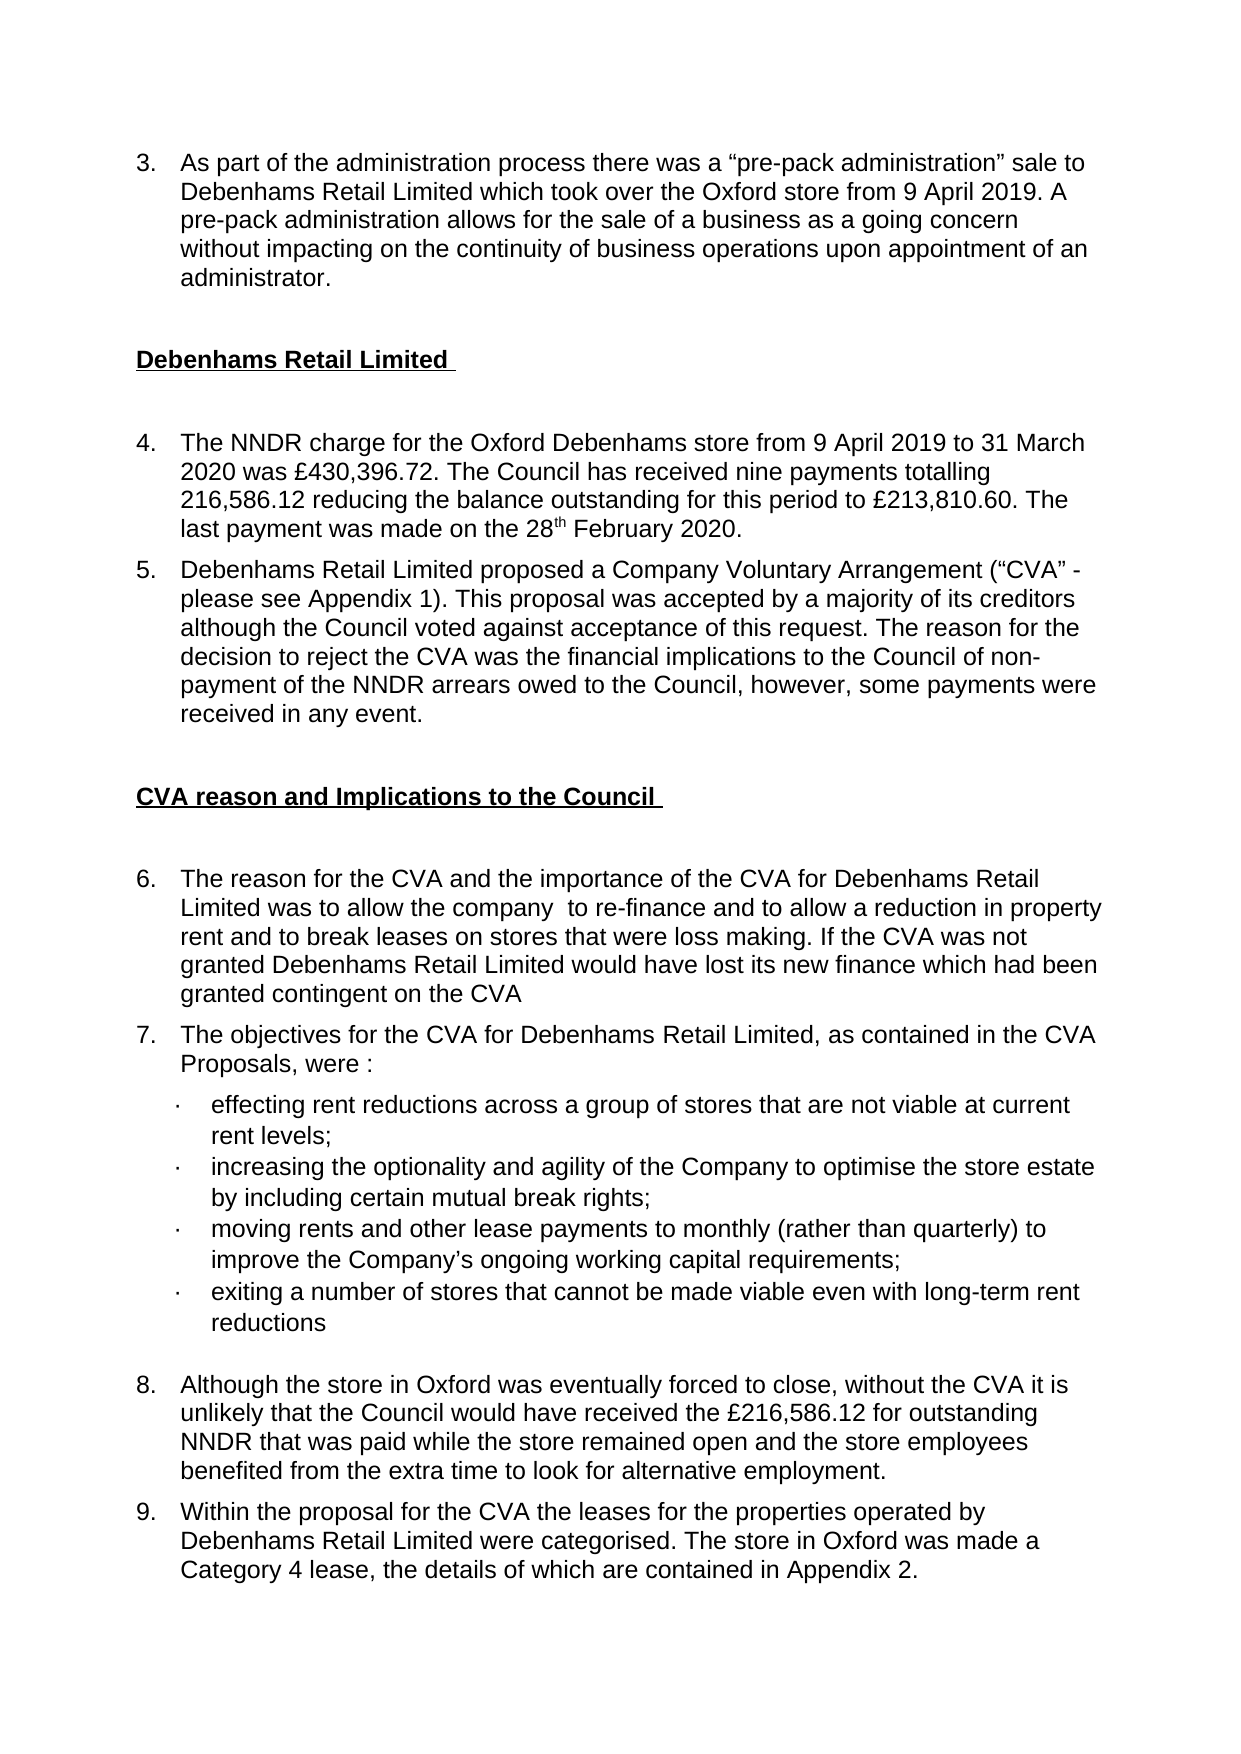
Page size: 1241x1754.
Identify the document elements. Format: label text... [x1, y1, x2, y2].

list As part of the administration process there was a “pre-pack administration” sale to Debenhams Retail Limited which took over the Oxford store from 9 April 2019. A pre-pack administration allows for the sale of a business as a going concern without impacting on the continuity of business operations upon appointment of an administrator. [136, 148, 1104, 291]
list Although the store in Oxford was eventually forced to close, without the CVA it is unlikely that the Council would have received the £216,586.12 for outstanding NNDR that was paid while the store remained open and the store employees benefited from the extra time to look for alternative employment. [136, 1369, 1104, 1484]
list moving rents and other lease payments to monthly (rather than quarterly) to improve the Company’s ongoing working capital requirements; [173, 1214, 1104, 1274]
list Within the proposal for the CVA the leases for the properties operated by Debenhams Retail Limited were categorised. The store in Oxford was made a Category 4 lease, the details of which are contained in Appendix 2. [136, 1497, 1104, 1583]
list The NNDR charge for the Oxford Debenhams store from 9 April 2019 to 31 March 2020 was £430,396.72. The Council has received nine payments totalling 216,586.12 reducing the balance outstanding for this period to £213,810.60. The last payment was made on the 28th February 2020. [136, 428, 1104, 543]
text CVA reason and Implications to the Council [136, 781, 1104, 810]
list exiting a number of stores that cannot be made viable even with long-term rent reductions [173, 1276, 1104, 1336]
list Debenhams Retail Limited proposed a Company Voluntary Arrangement (“CVA” - please see Appendix 1). This proposal was accepted by a majority of its creditors although the Council voted against acceptance of this request. The reason for the decision to reject the CVA was the financial implications to the Council of non-payment of the NNDR arrears owed to the Council, however, some payments were received in any event. [136, 555, 1104, 728]
text The reason for the CVA and the importance of the CVA for Debenhams Retail Limited was to allow the company to re-finance and to allow a reduction in property rent and to break leases on stores that were loss making. If the CVA was not granted Debenhams Retail Limited would have lost its new finance which had been granted contingent on the CVA [136, 864, 1104, 1008]
list effecting rent reductions across a group of stores that are not viable at current rent levels; [173, 1090, 1104, 1150]
text The objectives for the CVA for Debenhams Retail Limited, as contained in the CVA Proposals, were : [136, 1020, 1104, 1078]
list increasing the optionality and agility of the Company to optimise the store estate by including certain mutual break rights; [173, 1152, 1104, 1212]
text Debenhams Retail Limited [136, 345, 1104, 374]
